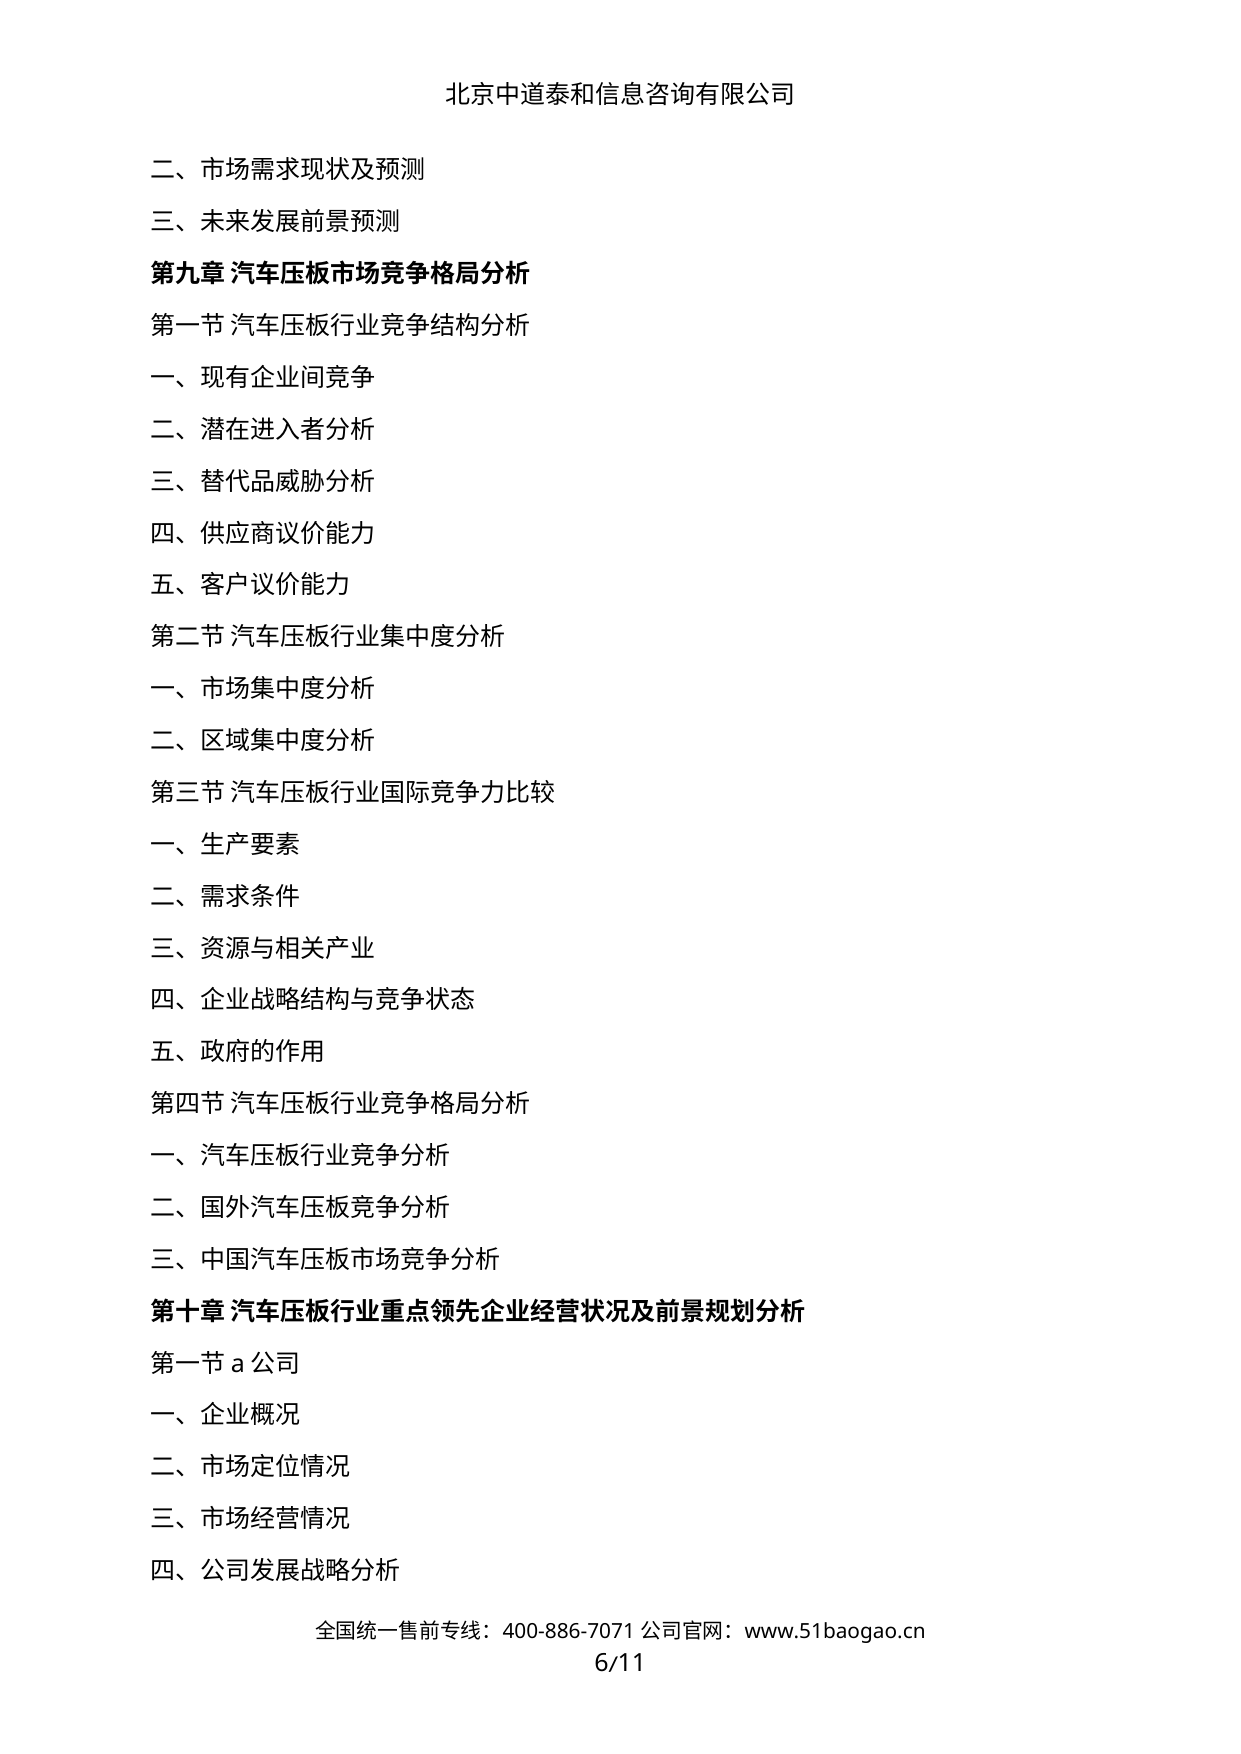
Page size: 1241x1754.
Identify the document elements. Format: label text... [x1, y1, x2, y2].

text 第二节 汽车压板行业集中度分析 [150, 617, 1090, 653]
text 四、供应商议价能力 [150, 513, 1090, 549]
text 二、区域集中度分析 [150, 721, 1090, 757]
text 一、生产要素 [150, 824, 1090, 861]
text 第十章 汽车压板行业重点领先企业经营状况及前景规划分析 [150, 1291, 1090, 1327]
text 四、公司发展战略分析 [150, 1551, 1090, 1587]
text 二、市场需求现状及预测 [150, 150, 1090, 186]
text 一、市场集中度分析 [150, 669, 1090, 705]
text 一、现有企业间竞争 [150, 357, 1090, 394]
text 三、资源与相关产业 [150, 928, 1090, 964]
text 二、市场定位情况 [150, 1447, 1090, 1483]
text 五、政府的作用 [150, 1032, 1090, 1068]
text 一、企业概况 [150, 1395, 1090, 1431]
text 五、客户议价能力 [150, 565, 1090, 601]
text 第九章 汽车压板市场竞争格局分析 [150, 254, 1090, 290]
text 二、国外汽车压板竞争分析 [150, 1187, 1090, 1224]
text 第三节 汽车压板行业国际竞争力比较 [150, 772, 1090, 809]
text 第四节 汽车压板行业竞争格局分析 [150, 1084, 1090, 1120]
text 第一节 汽车压板行业竞争结构分析 [150, 306, 1090, 342]
text 第一节 a公司 [150, 1343, 1090, 1379]
text 一、汽车压板行业竞争分析 [150, 1136, 1090, 1172]
text 三、市场经营情况 [150, 1499, 1090, 1535]
text 四、企业战略结构与竞争状态 [150, 980, 1090, 1016]
text 二、需求条件 [150, 876, 1090, 912]
text 二、潜在进入者分析 [150, 409, 1090, 446]
text 三、未来发展前景预测 [150, 202, 1090, 238]
text 三、替代品威胁分析 [150, 461, 1090, 497]
text 三、中国汽车压板市场竞争分析 [150, 1239, 1090, 1276]
